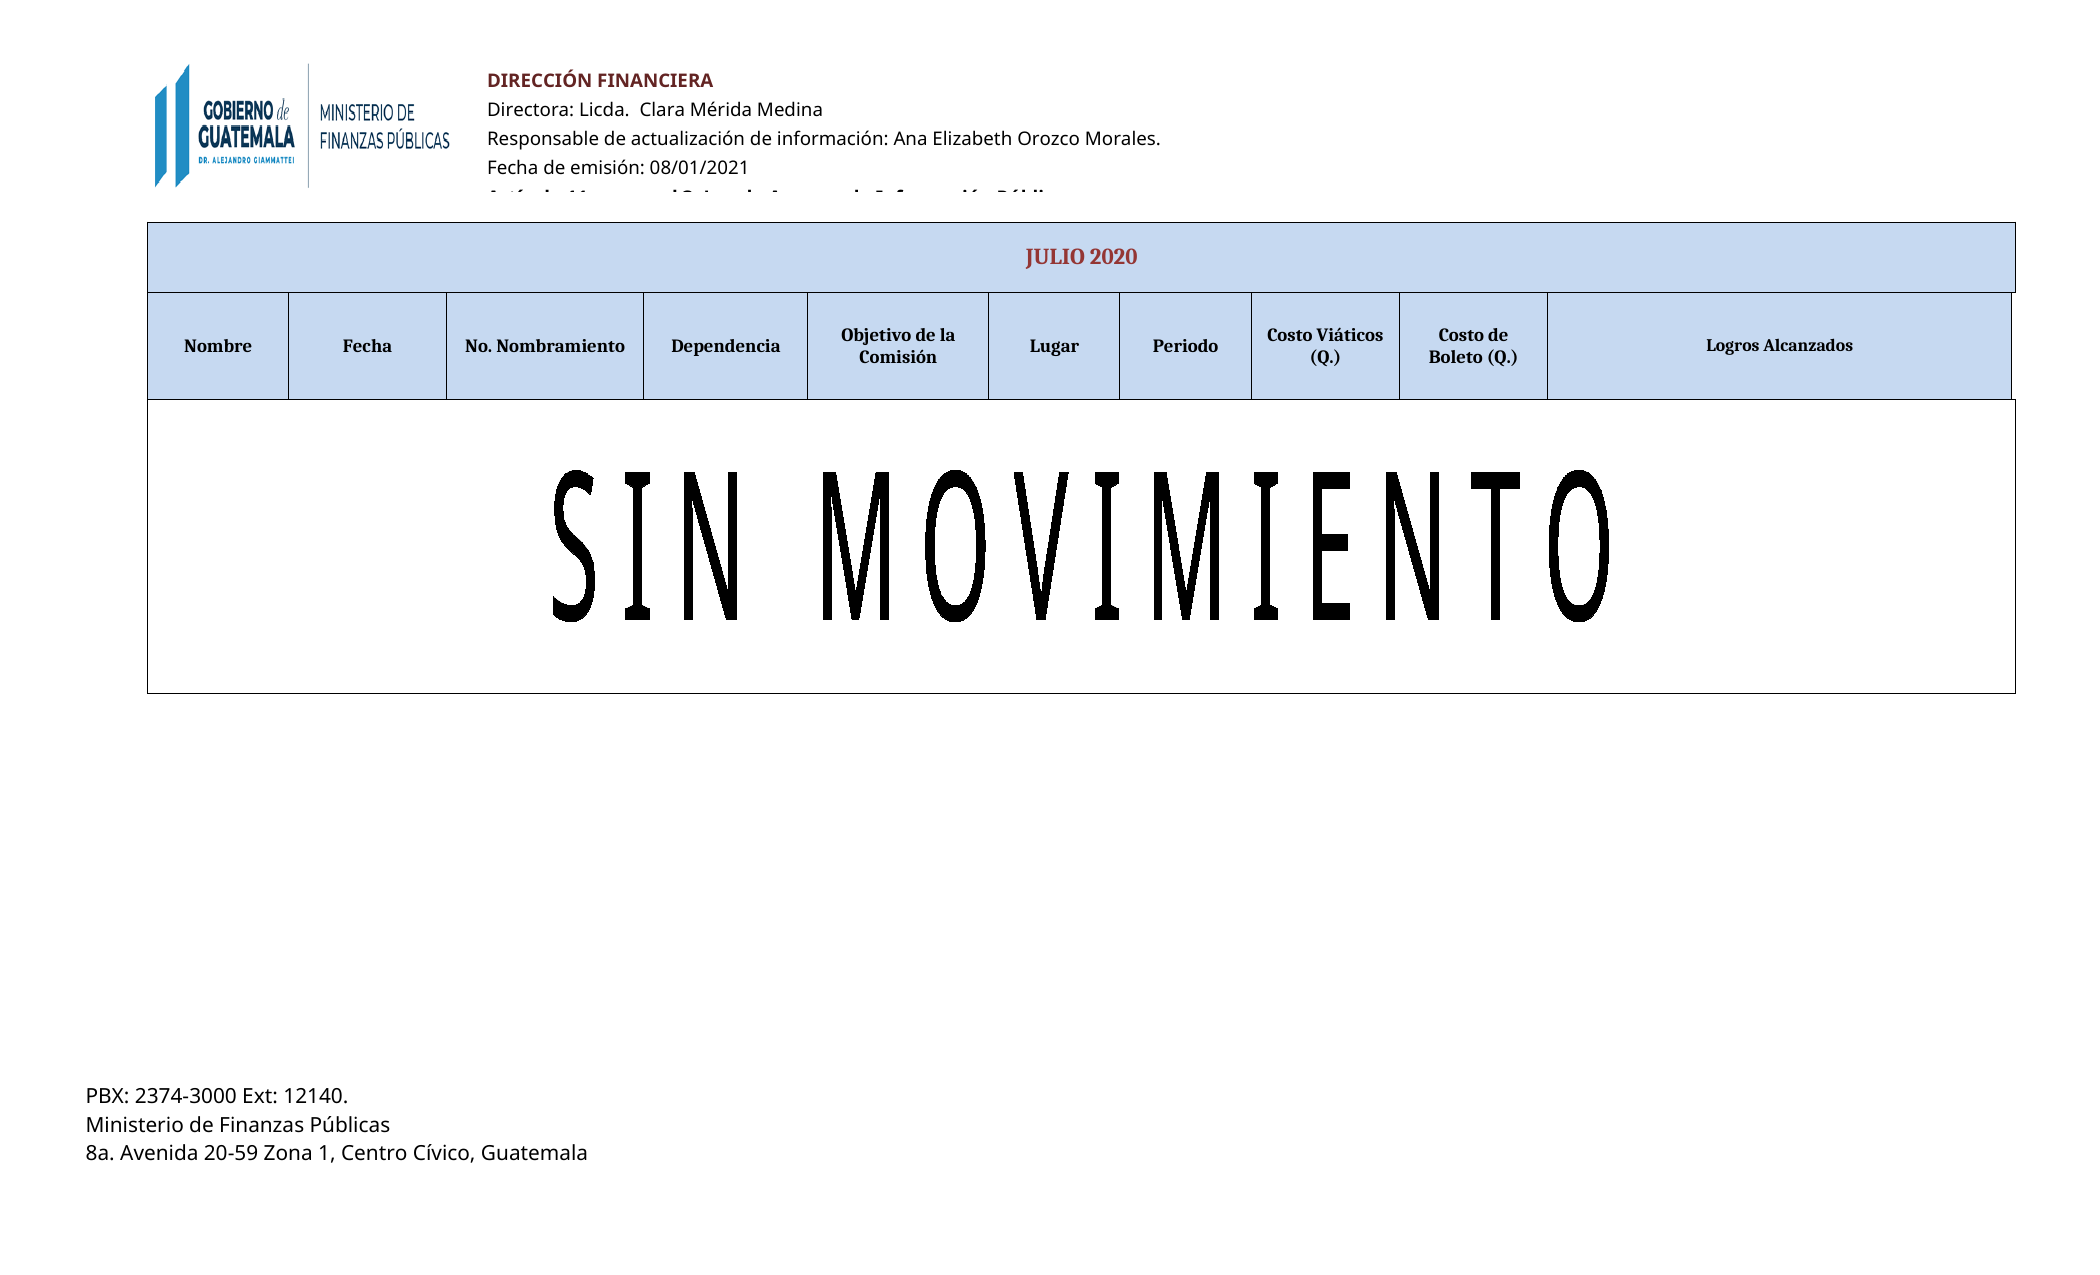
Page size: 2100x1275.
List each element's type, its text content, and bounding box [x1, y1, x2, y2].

table_cell Costo Viáticos (Q.) [1252, 293, 1399, 399]
table_cell Lugar [989, 293, 1119, 399]
table_cell Logros Alcanzados [1548, 293, 2011, 399]
table_cell Nombre [148, 293, 288, 399]
picture [147, 59, 454, 196]
table_cell [148, 400, 2015, 693]
table_cell Dependencia [644, 293, 807, 399]
table_cell Periodo [1120, 293, 1251, 399]
table_cell No. Nombramiento [447, 293, 643, 399]
table_cell Objetivo de la Comisión [808, 293, 988, 399]
table_cell Costo de Boleto (Q.) [1400, 293, 1547, 399]
table_header JULIO 2020 [148, 223, 2015, 292]
table_cell Fecha [289, 293, 446, 399]
